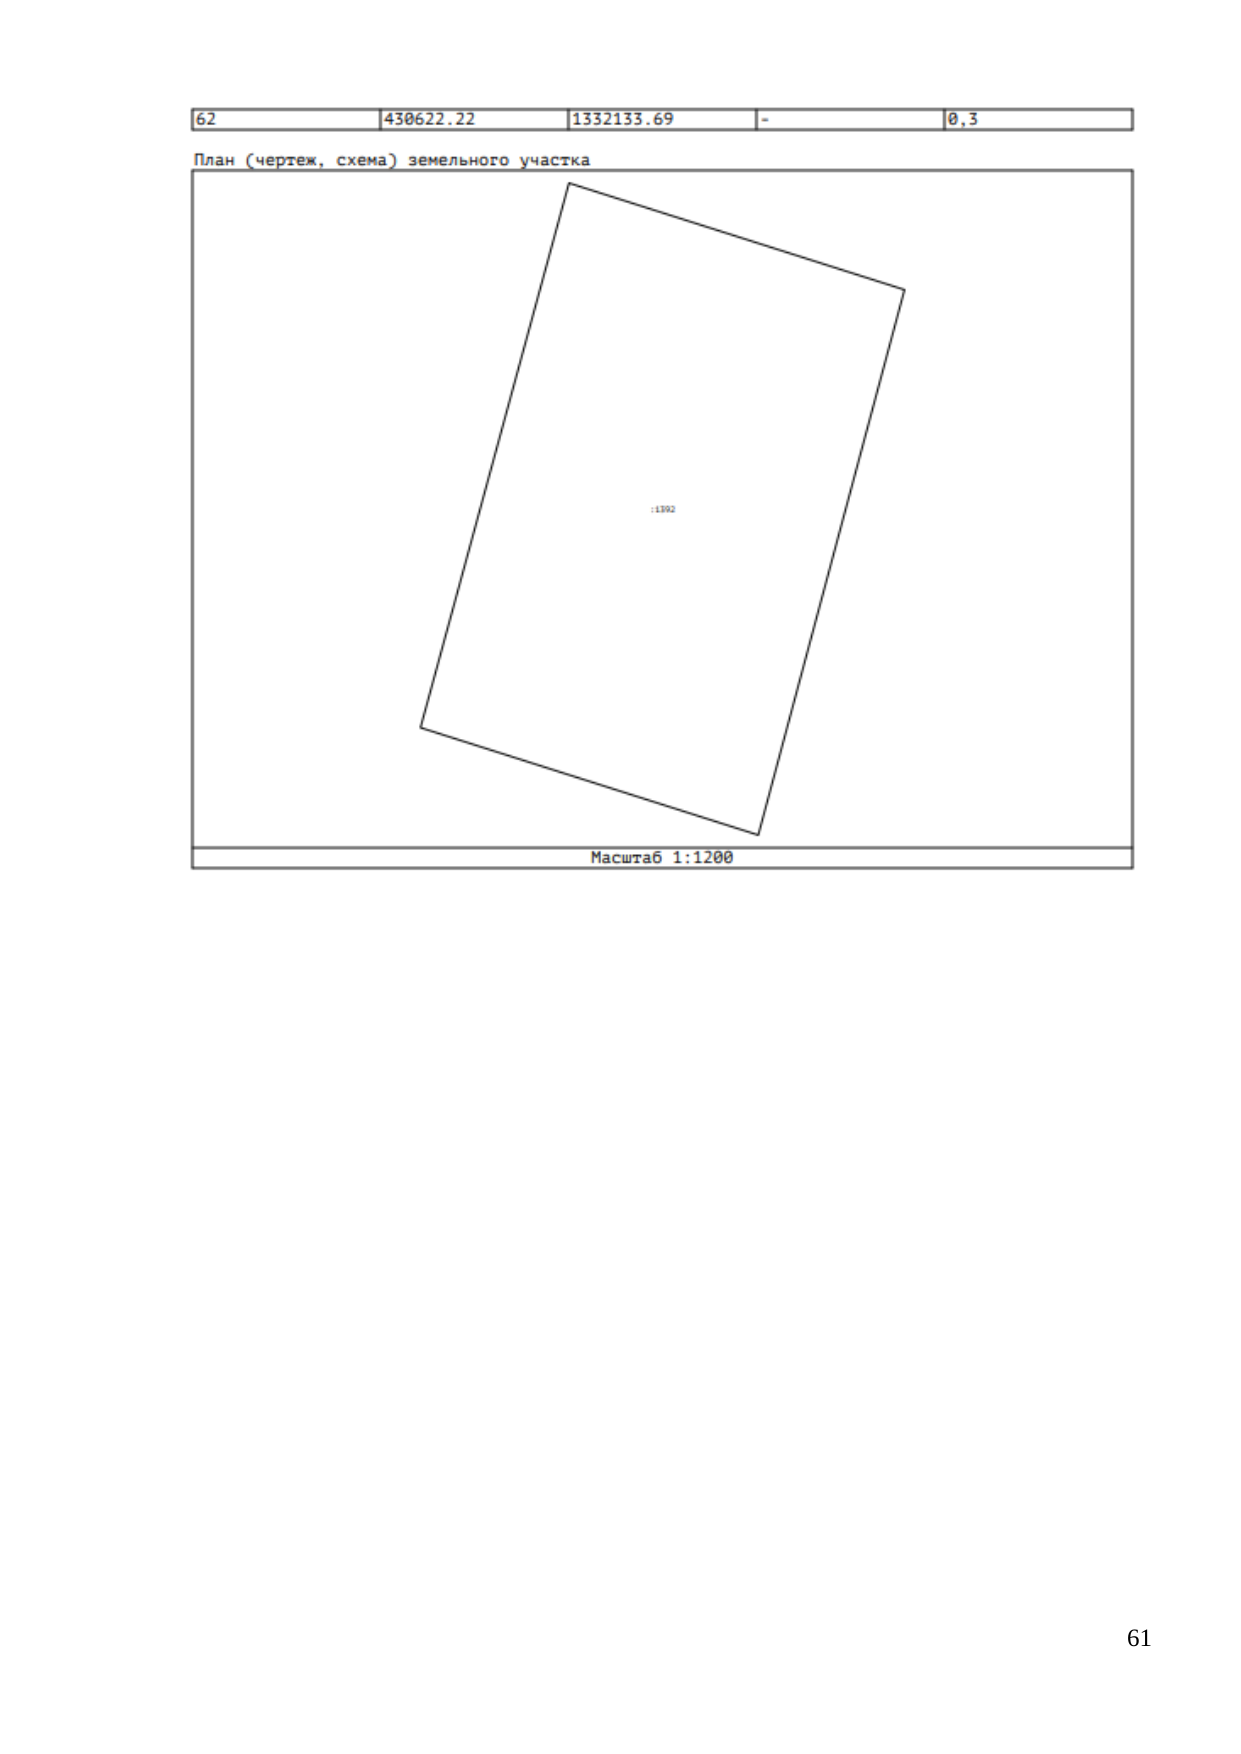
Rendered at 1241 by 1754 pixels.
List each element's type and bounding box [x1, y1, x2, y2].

picture [186, 103, 1143, 882]
